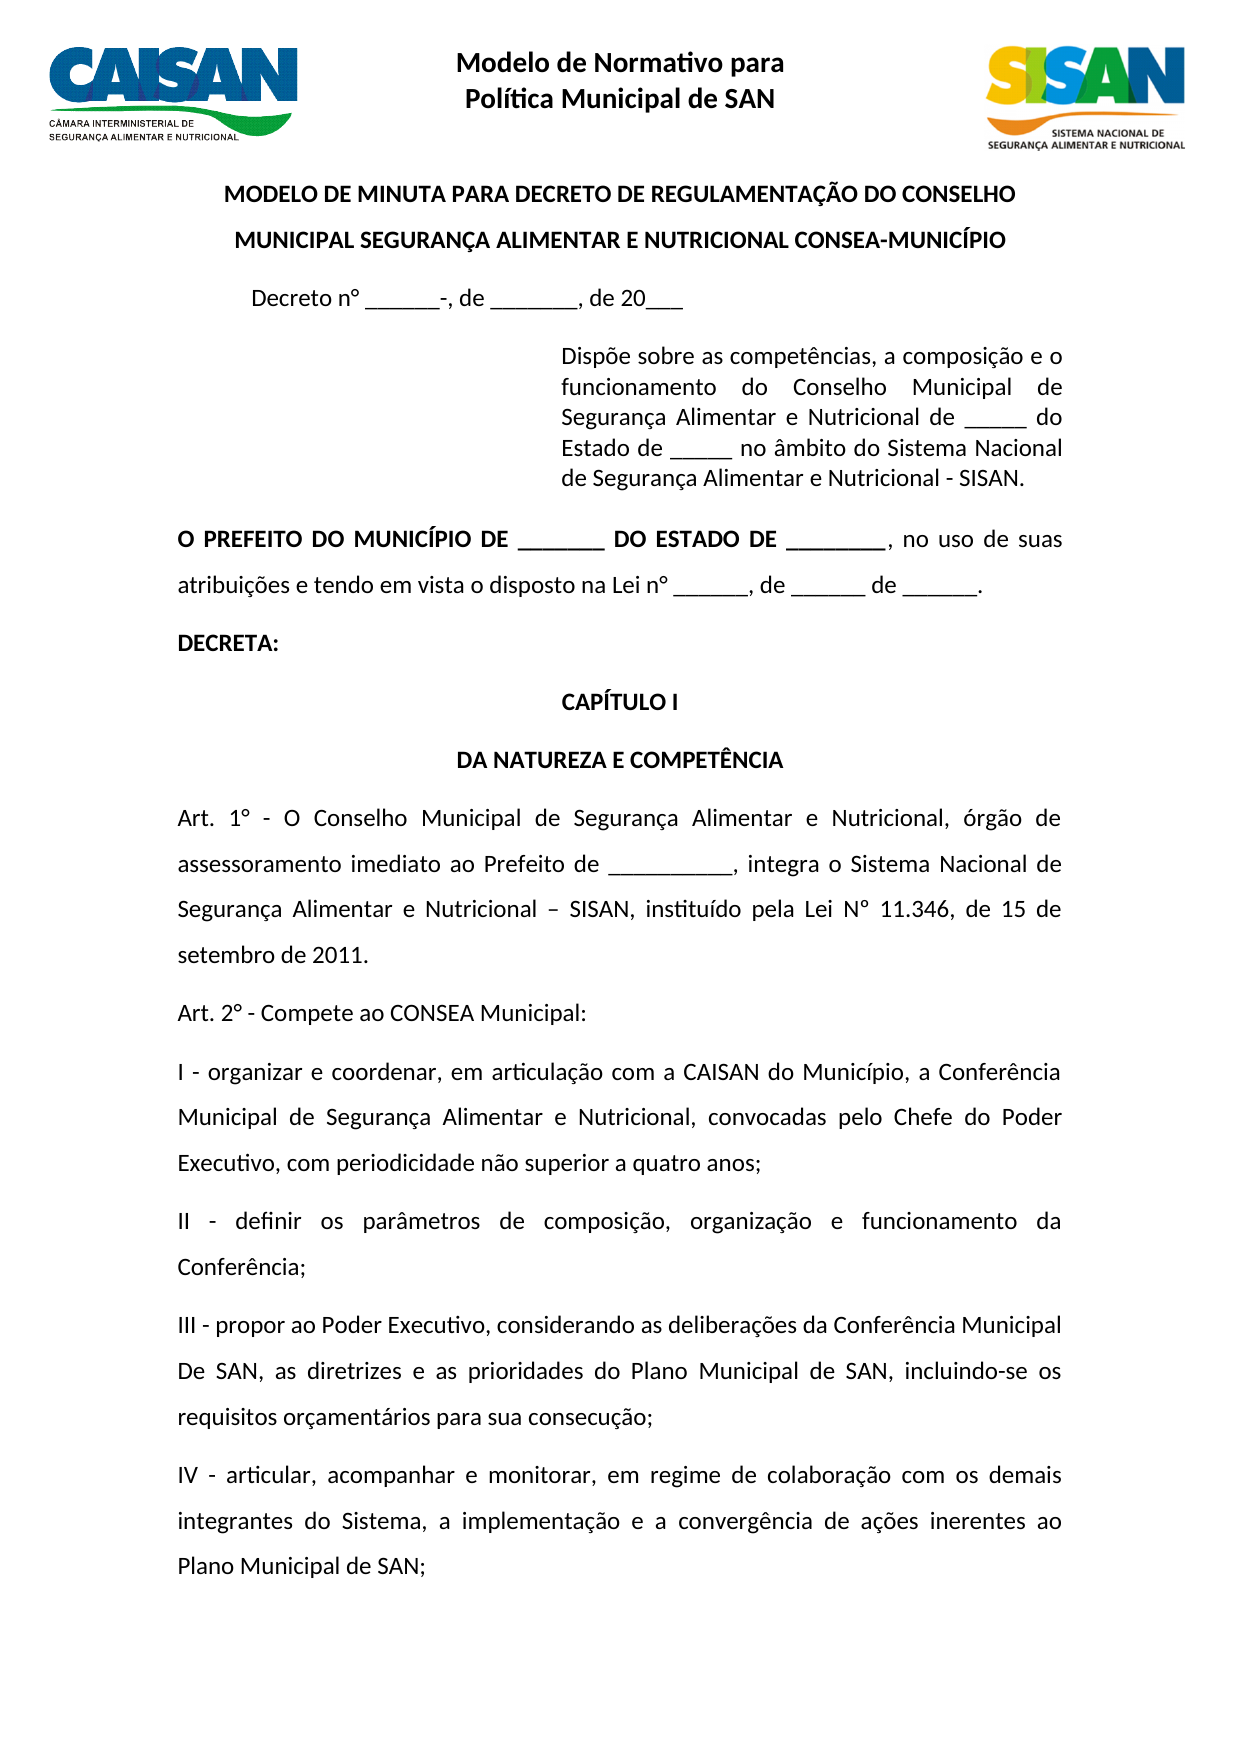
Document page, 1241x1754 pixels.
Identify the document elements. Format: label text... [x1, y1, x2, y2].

text Dispõe sobre as competências, a composição e o funcionamento do Conselho Municipal de Segurança Alimentar e Nutricional de _____ do Estado de _____ no âmbito do Sistema Nacional de Segurança Alimentar e Nutricional - SISAN. [561, 340, 1063, 493]
text CAPÍTULO I [177, 686, 1063, 716]
text II - definir os parâmetros de composição, organização e funcionamento da Conferência; [177, 1205, 1063, 1282]
text III - propor ao Poder Executivo, considerando as deliberações da Conferência Municipal De SAN, as diretrizes e as prioridades do Plano Municipal de SAN, incluindo-se os requisitos orçamentários para sua consecução; [177, 1309, 1063, 1431]
picture [42, 41, 304, 148]
text Art. 1° - O Conselho Municipal de Segurança Alimentar e Nutricional, órgão de assessoramento imediato ao Prefeito de __________, integra o Sistema Nacional de Segurança Alimentar e Nutricional – SISAN, instituído pela Lei Nº 11.346, de 15 de setembro de 2011. [177, 802, 1063, 970]
text IV - articular, acompanhar e monitorar, em regime de colaboração com os demais integrantes do Sistema, a implementação e a convergência de ações inerentes ao Plano Municipal de SAN; [177, 1459, 1063, 1581]
text Art. 2° - Compete ao CONSEA Municipal: [177, 997, 1063, 1028]
text DECRETA: [177, 627, 1063, 658]
picture [983, 44, 1186, 151]
text MODELO DE MINUTA PARA DECRETO DE REGULAMENTAÇÃO DO CONSELHO MUNICIPAL SEGURANÇA ALIMENTAR E NUTRICIONAL CONSEA-MUNICÍPIO [177, 178, 1063, 254]
text Decreto n° ______-, de _______, de 20___ [177, 282, 1063, 313]
text O PREFEITO DO MUNICÍPIO DE _______ DO ESTADO DE ________, no uso de suas atribuições e tendo em vista o disposto na Lei n° ______, de ______ de ______. [177, 523, 1063, 600]
text I - organizar e coordenar, em articulação com a CAISAN do Município, a Conferência Municipal de Segurança Alimentar e Nutricional, convocadas pelo Chefe do Poder Executivo, com periodicidade não superior a quatro anos; [177, 1056, 1063, 1178]
text DA NATUREZA E COMPETÊNCIA [177, 744, 1063, 774]
